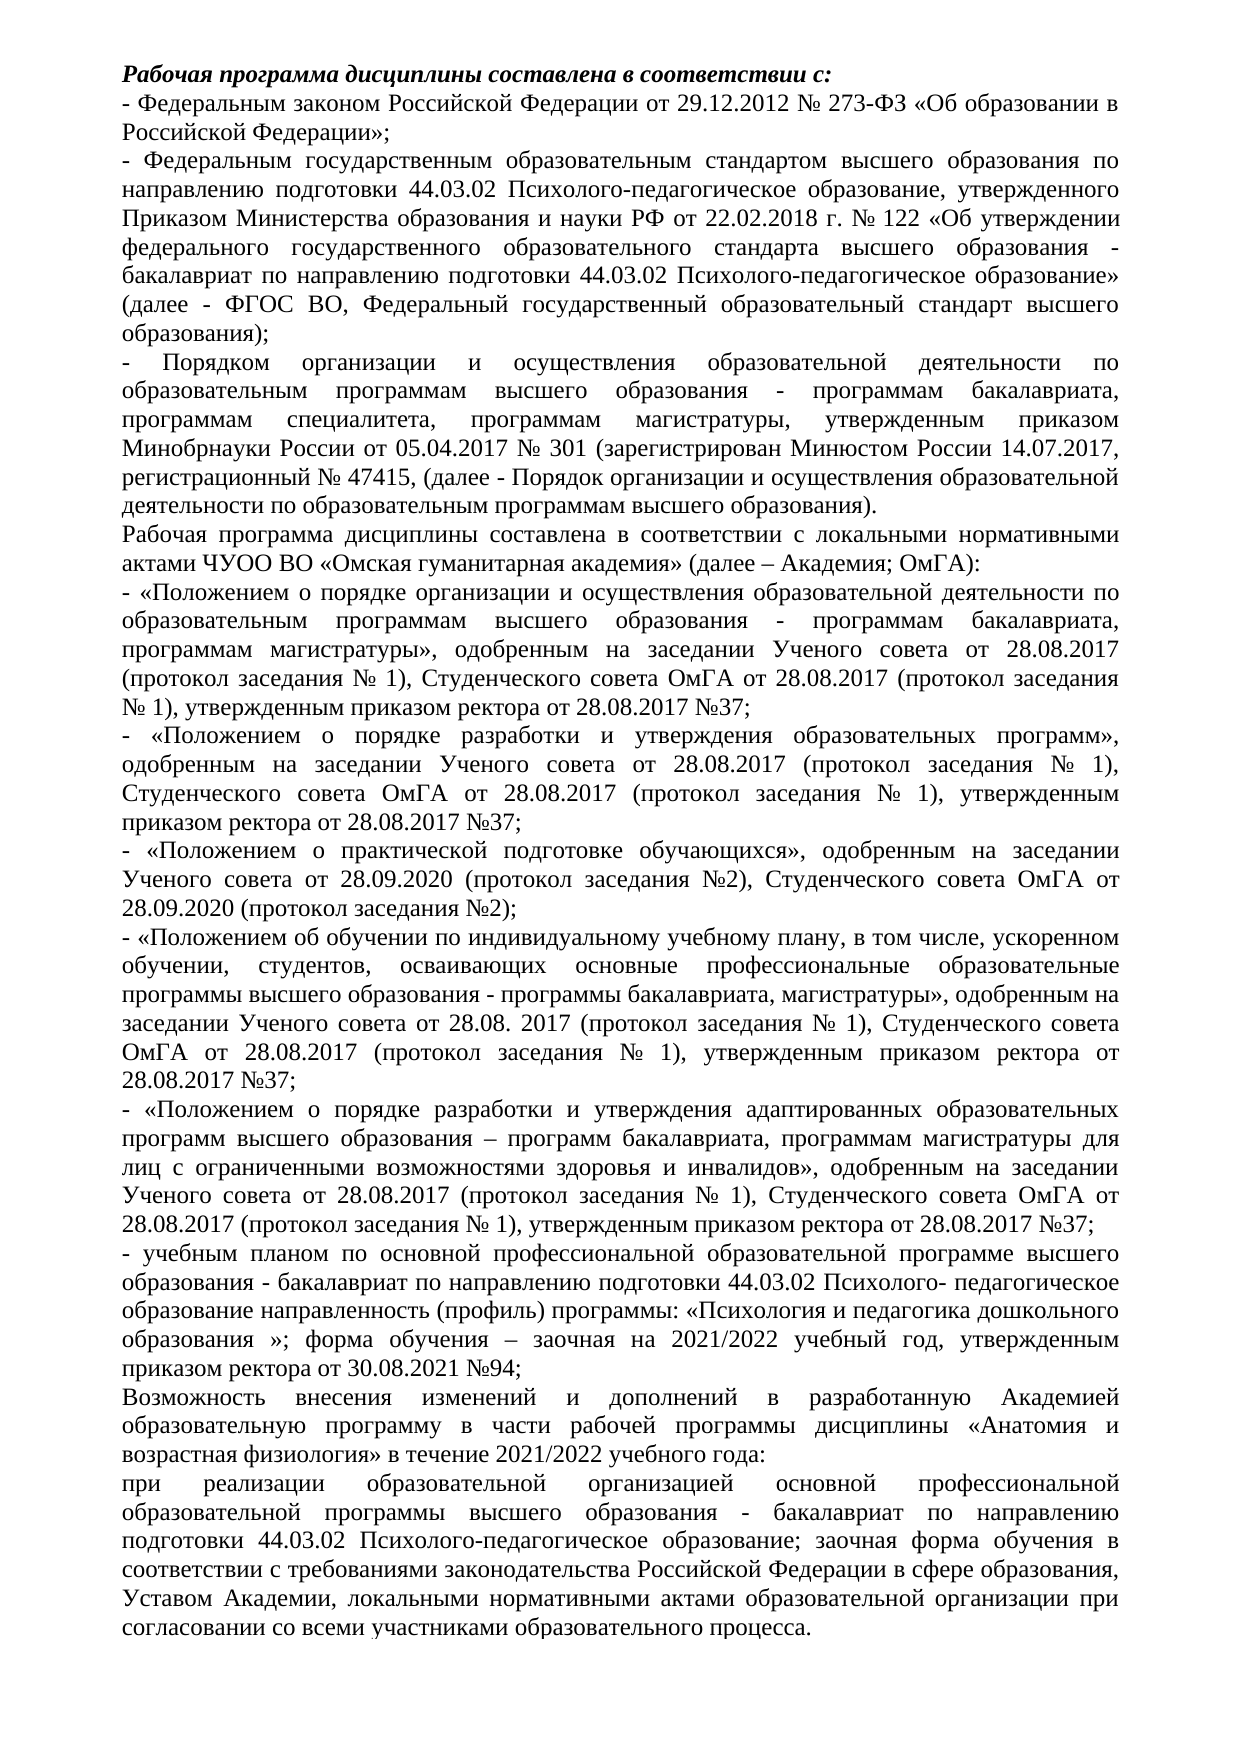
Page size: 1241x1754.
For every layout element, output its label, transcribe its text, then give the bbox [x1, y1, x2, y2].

table_cell - Федеральным законом Российской Федерации от 29.12.2012 № 273-ФЗ «Об образовании в Российской Федерации»; - Федеральным государственным образовательным стандартом высшего образования по направлению подготовки 44.03.02 Психолого-педагогическое образование, утвержденного Приказом Министерства образования и науки РФ от 22.02.2018 г. № 122 «Об утверждении федерального государственного образовательного стандарта высшего образования - бакалавриат по направлению подготовки 44.03.02 Психолого-педагогическое образование» (далее - ФГОС ВО, Федеральный государственный образовательный стандарт высшего образования); - Порядком организации и осуществления образовательной деятельности по образовательным программам высшего образования - программам бакалавриата, программам специалитета, программам магистратуры, утвержденным приказом Минобрнауки России от 05.04.2017 № 301 (зарегистрирован Минюстом России 14.07.2017, регистрационный № 47415, (далее - Порядок организации и осуществления образовательной деятельности по образовательным программам высшего образования). Рабочая программа дисциплины составлена в соответствии с локальными нормативными актами ЧУОО ВО «Омская гуманитарная академия» (далее – Академия; ОмГА): - «Положением о порядке организации и осуществления образовательной деятельности по образовательным программам высшего образования - программам бакалавриата, программам магистратуры», одобренным на заседании Ученого совета от 28.08.2017 (протокол заседания № 1), Студенческого совета ОмГА от 28.08.2017 (протокол заседания № 1), утвержденным приказом ректора от 28.08.2017 №37; - «Положением о порядке разработки и утверждения образовательных программ», одобренным на заседании Ученого совета от 28.08.2017 (протокол заседания № 1), Студенческого совета ОмГА от 28.08.2017 (протокол заседания № 1), утвержденным приказом ректора от 28.08.2017 №37; - «Положением о практической подготовке обучающихся», одобренным на заседании Ученого совета от 28.09.2020 (протокол заседания №2), Студенческого совета ОмГА от 28.09.2020 (протокол заседания №2); - «Положением об обучении по индивидуальному учебному плану, в том числе, ускоренном обучении, студентов, осваивающих основные профессиональные образовательные программы высшего образования - программы бакалавриата, магистратуры», одобренным на заседании Ученого совета от 28.08. 2017 (протокол заседания № 1), Студенческого совета ОмГА от 28.08.2017 (протокол заседания № 1), утвержденным приказом ректора от 28.08.2017 №37; - «Положением о порядке разработки и утверждения адаптированных образовательных программ высшего образования – программ бакалавриата, программам магистратуры для лиц с ограниченными возможностями здоровья и инвалидов», одобренным на заседании Ученого совета от 28.08.2017 (протокол заседания № 1), Студенческого совета ОмГА от 28.08.2017 (протокол заседания № 1), утвержденным приказом ректора от 28.08.2017 №37; - учебным планом по основной профессиональной образовательной программе высшего образования - бакалавриат по направлению подготовки 44.03.02 Психолого- педагогическое образование направленность (профиль) программы: «Психология и педагогика дошкольного образования »; форма обучения – заочная на 2021/2022 учебный год, утвержденным приказом ректора от 30.08.2021 №94; Возможность внесения изменений и дополнений в разработанную Академией образовательную программу в части рабочей программы дисциплины «Анатомия и возрастная физиология» в течение 2021/2022 учебного года: при реализации образовательной организацией основной профессиональной образовательной программы высшего образования - бакалавриат по направлению подготовки 44.03.02 Психолого-педагогическое образование; заочная форма обучения в соответствии с требованиями законодательства Российской Федерации в сфере образования, Уставом Академии, локальными нормативными актами образовательной организации при согласовании со всеми участниками образовательного процесса. [118, 88, 1124, 1639]
table_header Рабочая программа дисциплины составлена в соответствии с: [118, 59, 1124, 88]
